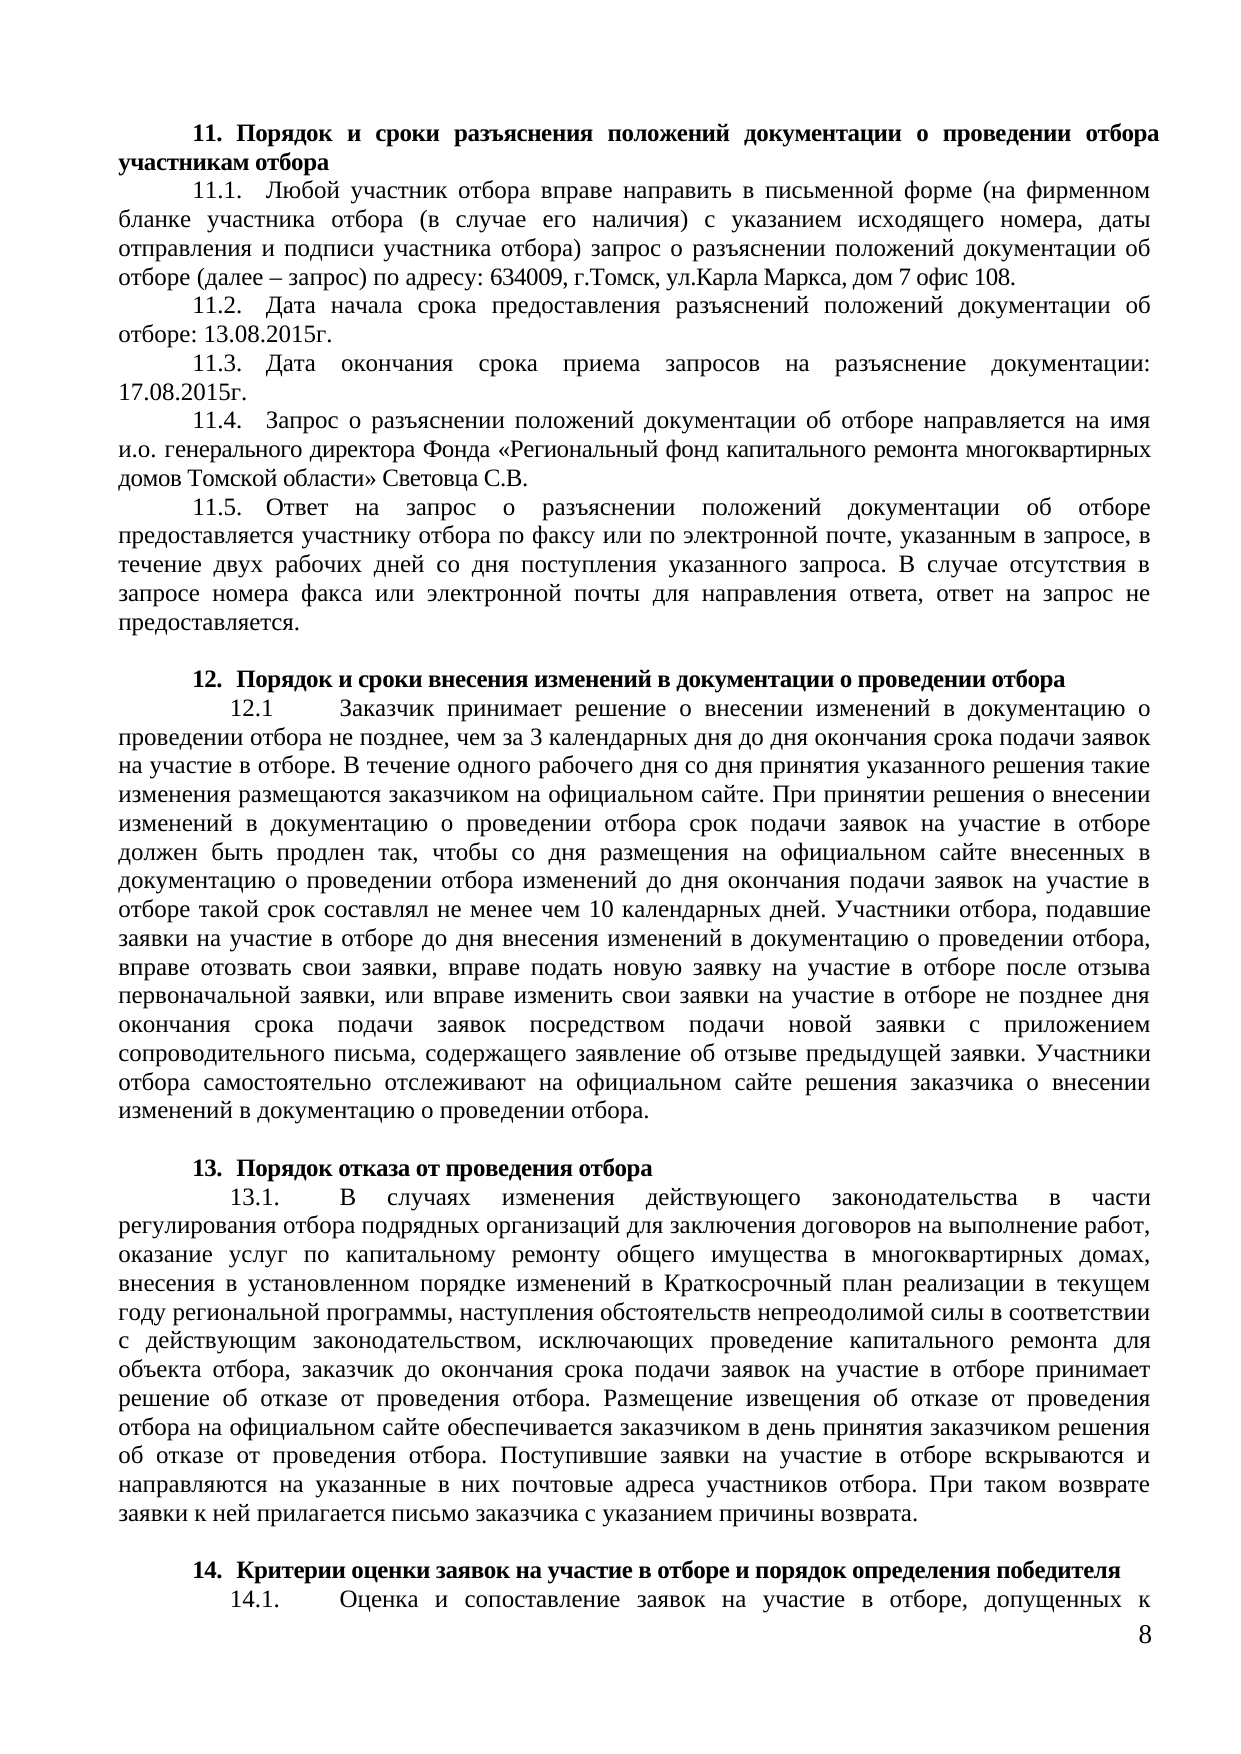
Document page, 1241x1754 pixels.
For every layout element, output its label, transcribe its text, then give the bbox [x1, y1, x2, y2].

list Заказчик принимает решение о внесении изменений в документацию о проведении отбора не позднее, чем за 3 календарных дня до дня окончания срока подачи заявок на участие в отборе. В течение одного рабочего дня со дня принятия указанного решения такие изменения размещаются заказчиком на официальном сайте. При принятии решения о внесении изменений в документацию о проведении отбора срок подачи заявок на участие в отборе должен быть продлен так, чтобы со дня размещения на официальном сайте внесенных в документацию о проведении отбора изменений до дня окончания подачи заявок на участие в отборе такой срок составлял не менее чем 10 календарных дней. Участники отбора, подавшие заявки на участие в отборе до дня внесения изменений в документацию о проведении отбора, вправе отозвать свои заявки, вправе подать новую заявку на участие в отборе после отзыва первоначальной заявки, или вправе изменить свои заявки на участие в отборе не позднее дня окончания срока подачи заявок посредством подачи новой заявки с приложением сопроводительного письма, содержащего заявление об отзыве предыдущей заявки. Участники отбора самостоятельно отслеживают на официальном сайте решения заказчика о внесении изменений в документацию о проведении отбора. [118, 693, 1152, 1124]
list Дата окончания срока приема запросов на разъяснение документации: 17.08.2015г. [118, 348, 1152, 406]
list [118, 1584, 1152, 1613]
list В случаях изменения действующего законодательства в части регулирования отбора подрядных организаций для заключения договоров на выполнение работ, оказание услуг по капитальному ремонту общего имущества в многоквартирных домах, внесения в установленном порядке изменений в Краткосрочный план реализации в текущем году региональной программы, наступления обстоятельств непреодолимой силы в соответствии с действующим законодательством, исключающих проведение капитального ремонта для объекта отбора, заказчик до окончания срока подачи заявок на участие в отборе принимает решение об отказе от проведения отбора. Размещение извещения об отказе от проведения отбора на официальном сайте обеспечивается заказчиком в день принятия заказчиком решения об отказе от проведения отбора. Поступившие заявки на участие в отборе вскрываются и направляются на указанные в них почтовые адреса участников отбора. При таком возврате заявки к ней прилагается письмо заказчика с указанием причины возврата. [118, 1182, 1152, 1527]
list Критерии оценки заявок на участие в отборе и порядок определения победителя [118, 1556, 1160, 1584]
list Запрос о разъяснении положений документации об отборе направляется на имя и.о. генерального директора Фонда «Региональный фонд капитального ремонта многоквартирных домов Томской области» Световца С.В. [118, 406, 1152, 492]
list Порядок отказа от проведения отбора [118, 1153, 1160, 1182]
list Дата начала срока предоставления разъяснений положений документации об отборе: 13.08.2015г. [118, 291, 1152, 348]
list Порядок и сроки разъяснения положений документации о проведении отбора участникам отбора [118, 118, 1160, 176]
list Порядок и сроки внесения изменений в документации о проведении отбора [118, 664, 1160, 693]
list Ответ на запрос о разъяснении положений документации об отборе предоставляется участнику отбора по факсу или по электронной почте, указанным в запросе, в течение двух рабочих дней со дня поступления указанного запроса. В случае отсутствия в запросе номера факса или электронной почты для направления ответа, ответ на запрос не предоставляется. [118, 492, 1152, 636]
list Любой участник отбора вправе направить в письменной форме (на фирменном бланке участника отбора (в случае его наличия) с указанием исходящего номера, даты отправления и подписи участника отбора) запрос о разъяснении положений документации об отборе (далее – запрос) по адресу: 634009, г.Томск, ул.Карла Маркса, дом 7 офис 108. [118, 176, 1152, 291]
